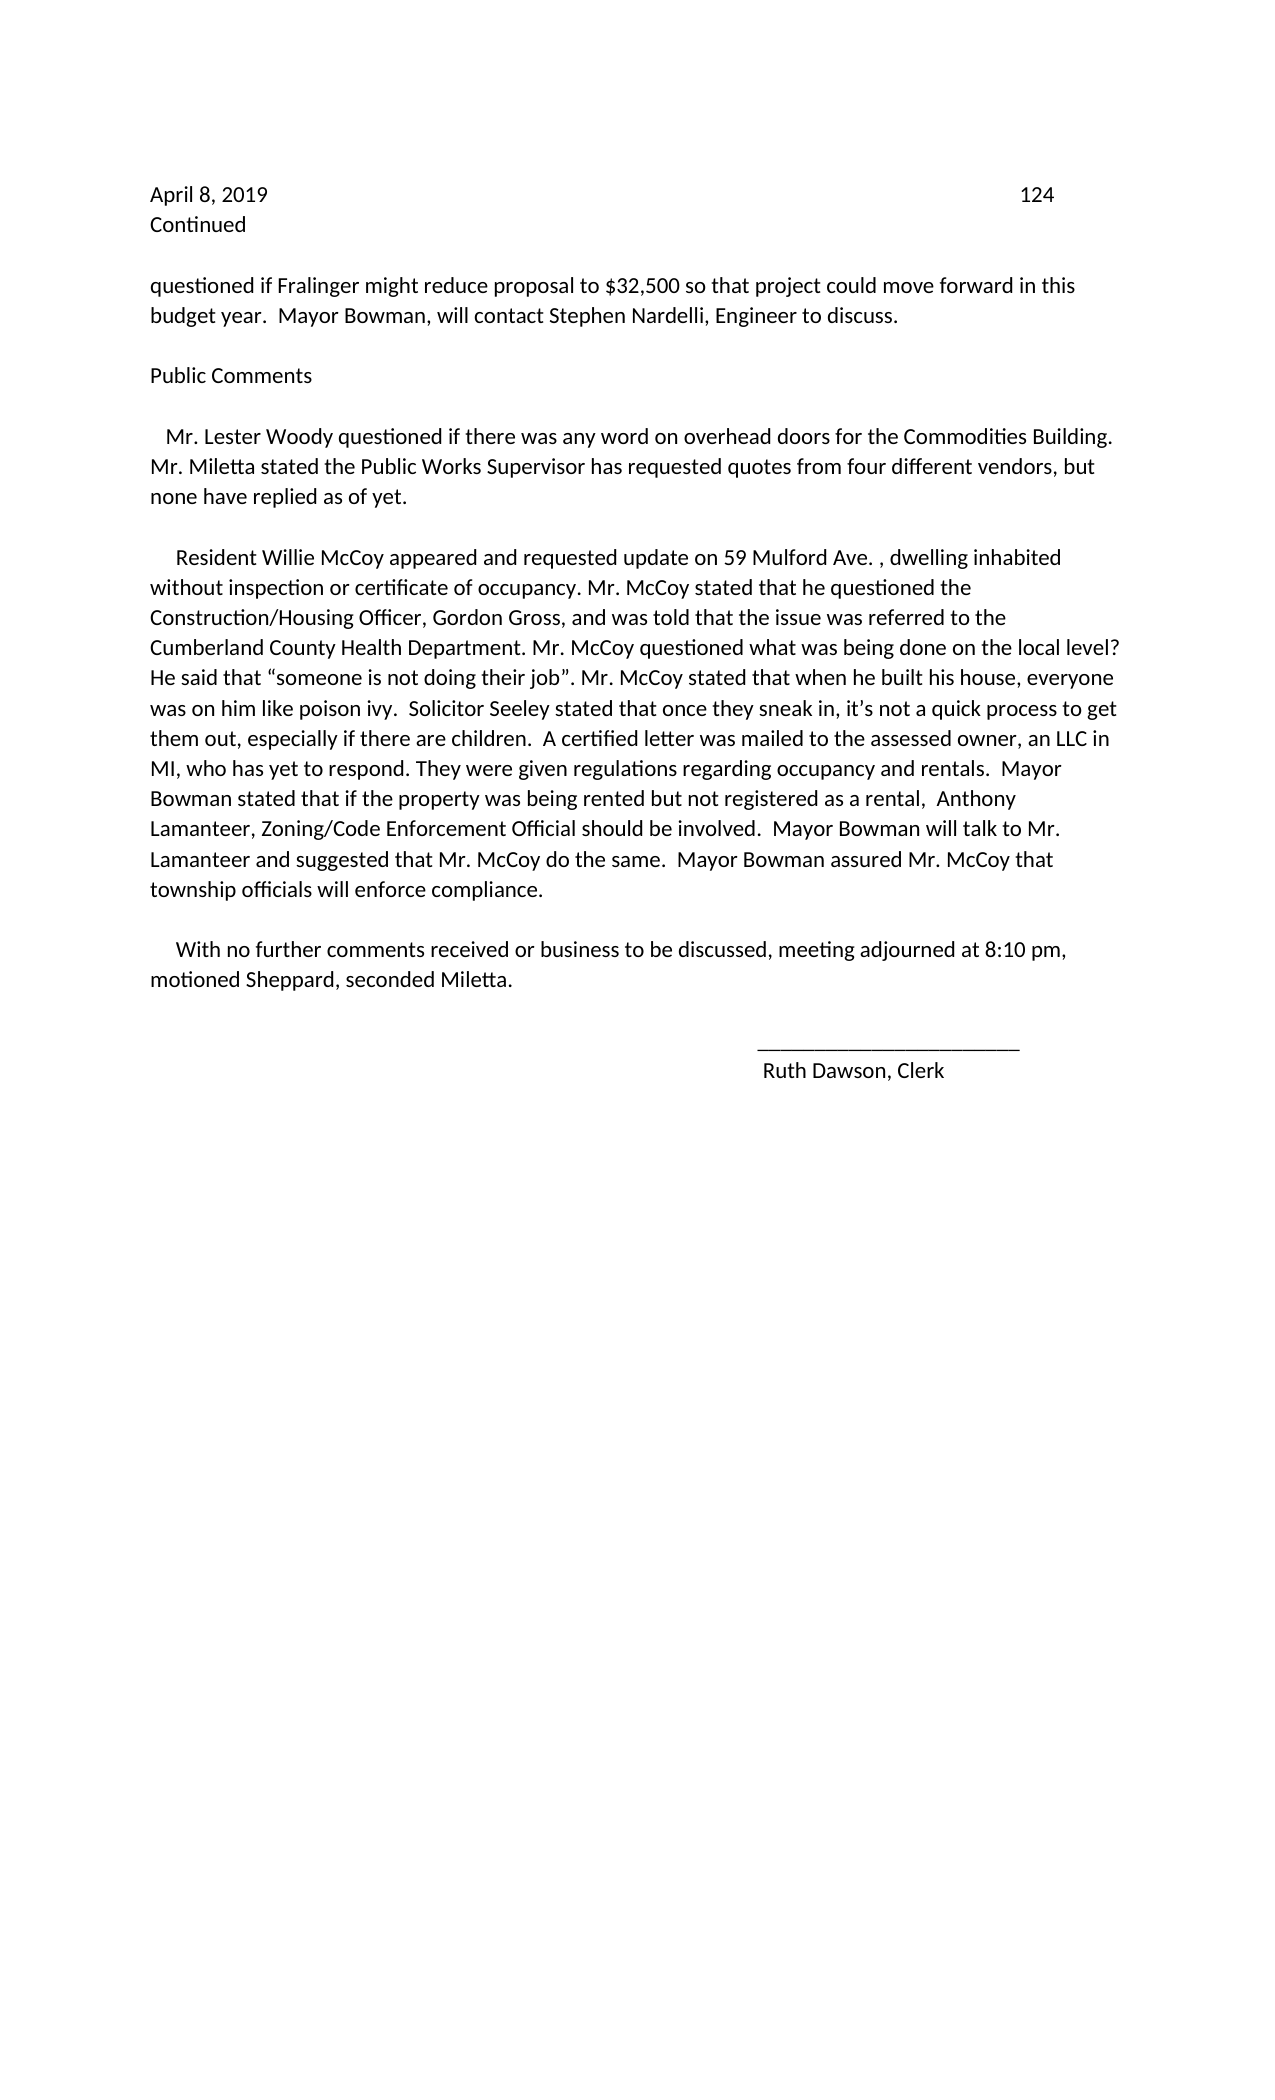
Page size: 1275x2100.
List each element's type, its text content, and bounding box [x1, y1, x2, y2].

text April 8, 2019 124 [150, 180, 1125, 208]
text Ruth Dawson, Clerk [150, 1056, 1125, 1084]
text With no further comments received or business to be discussed, meeting adjourned at 8:10 pm, motioned Sheppard, seconded Miletta. [150, 935, 1125, 994]
text Continued [150, 210, 1125, 238]
text questioned if Fralinger might reduce proposal to $32,500 so that project could move forward in this budget year. Mayor Bowman, will contact Stephen Nardelli, Engineer to discuss. [150, 271, 1125, 329]
text Mr. Miletta stated the Public Works Supervisor has requested quotes from four different vendors, but none have replied as of yet. [150, 452, 1125, 510]
text Mr. Lester Woody questioned if there was any word on overhead doors for the Commodities Building. [150, 422, 1125, 450]
text Public Comments [150, 361, 1125, 389]
text Resident Willie McCoy appeared and requested update on 59 Mulford Ave. , dwelling inhabited without inspection or certificate of occupancy. Mr. McCoy stated that he questioned the Construction/Housing Officer, Gordon Gross, and was told that the issue was referred to the Cumberland County Health Department. Mr. McCoy questioned what was being done on the local level? He said that “someone is not doing their job”. Mr. McCoy stated that when he built his house, everyone was on him like poison ivy. Solicitor Seeley stated that once they sneak in, it’s not a quick process to get them out, especially if there are children. A certified letter was mailed to the assessed owner, an LLC in MI, who has yet to respond. They were given regulations regarding occupancy and rentals. Mayor Bowman stated that if the property was being rented but not registered as a rental, Anthony Lamanteer, Zoning/Code Enforcement Official should be involved. Mayor Bowman will talk to Mr. Lamanteer and suggested that Mr. McCoy do the same. Mayor Bowman assured Mr. McCoy that township officials will enforce compliance. [150, 543, 1125, 903]
text _______________________ [150, 1026, 1125, 1054]
